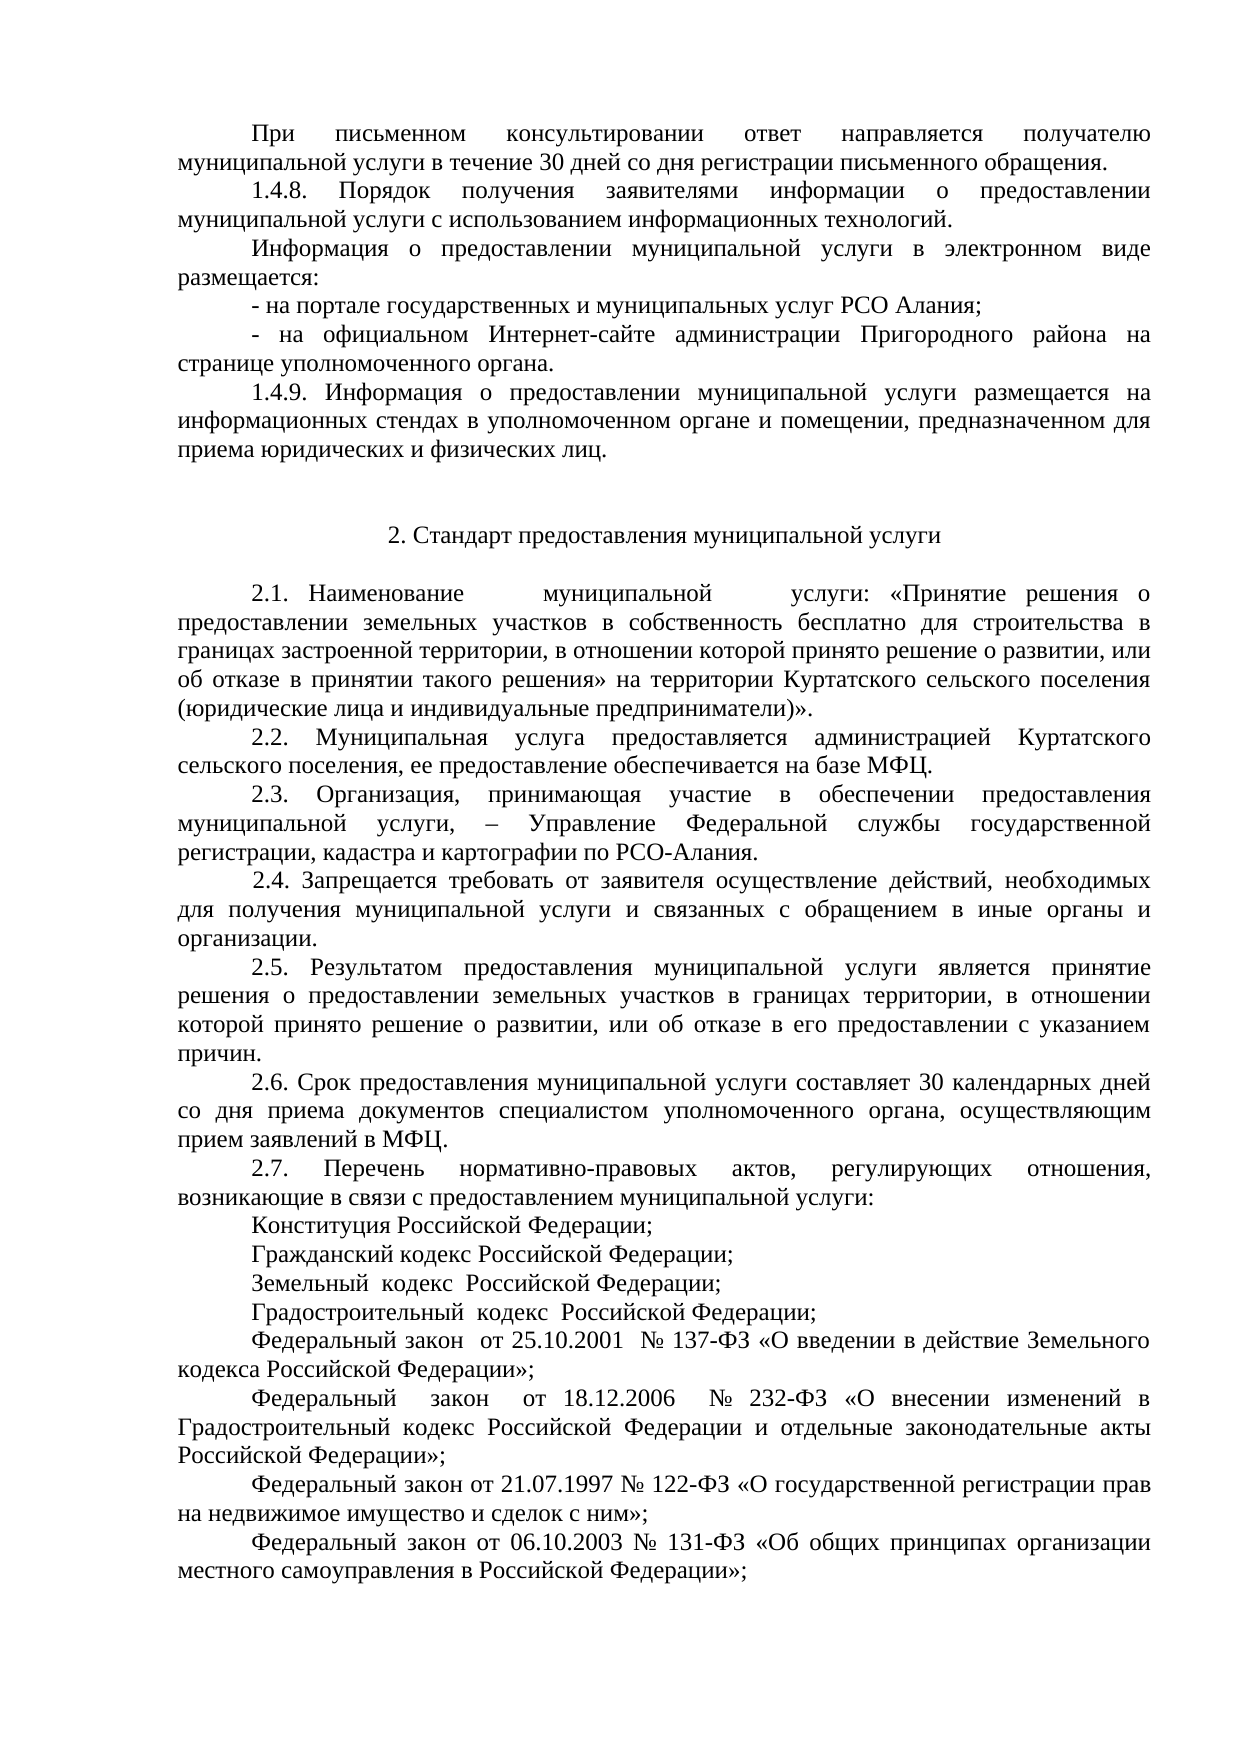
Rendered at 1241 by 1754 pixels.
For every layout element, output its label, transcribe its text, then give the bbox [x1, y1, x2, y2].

text Градостроительный кодекс Российской Федерации; [177, 1297, 1152, 1326]
text - на официальном Интернет-сайте администрации Пригородного района на странице уполномоченного органа. [177, 319, 1152, 377]
title 2.5. Результатом предоставления муниципальной услуги является принятие решения о предоставлении земельных участков в границах территории, в отношении которой принято решение о развитии, или об отказе в его предоставлении с указанием причин. [177, 952, 1152, 1067]
text Федеральный закон от 21.07.1997 № 122-ФЗ «О государственной регистрации прав на недвижимое имущество и сделок с ним»; [177, 1469, 1152, 1527]
text 2.4. Запрещается требовать от заявителя осуществление действий, необходимых для получения муниципальной услуги и связанных с обращением в иные органы и организации. [177, 866, 1152, 952]
text Земельный кодекс Российской Федерации; [177, 1268, 1152, 1297]
text - на портале государственных и муниципальных услуг РСО Алания; [177, 291, 1152, 319]
text 2.1. Наименование муниципальной услуги: «Принятие решения о предоставлении земельных участков в собственность бесплатно для строительства в границах застроенной территории, в отношении которой принято решение о развитии, или об отказе в принятии такого решения» на территории Куртатского сельского поселения (юридические лица и индивидуальные предприниматели)». [177, 578, 1152, 722]
text Федеральный закон от 25.10.2001 № 137-ФЗ «О введении в действие Земельного кодекса Российской Федерации»; [177, 1326, 1152, 1383]
text 2. Стандарт предоставления муниципальной услуги [177, 521, 1152, 549]
text 2.2. Муниципальная услуга предоставляется администрацией Куртатского сельского поселения, ее предоставление обеспечивается на базе МФЦ. [177, 722, 1152, 779]
text 2.3. Организация, принимающая участие в обеспечении предоставления муниципальной услуги, – Управление Федеральной службы государственной регистрации, кадастра и картографии по РСО-Алания. [177, 779, 1152, 866]
text При письменном консультировании ответ направляется получателю муниципальной услуги в течение 30 дней со дня регистрации письменного обращения. [177, 118, 1152, 176]
text Федеральный закон от 06.10.2003 № 131-ФЗ «Об общих принципах организации местного самоуправления в Российской Федерации»; [177, 1527, 1152, 1584]
text 1.4.9. Информация о предоставлении муниципальной услуги размещается на информационных стендах в уполномоченном органе и помещении, предназначенном для приема юридических и физических лиц. [177, 377, 1152, 463]
text Информация о предоставлении муниципальной услуги в электронном виде размещается: [177, 233, 1152, 291]
text Гражданский кодекс Российской Федерации; [177, 1239, 1152, 1268]
text Федеральный закон от 18.12.2006 № 232-ФЗ «О внесении изменений в Градостроительный кодекс Российской Федерации и отдельные законодательные акты Российской Федерации»; [177, 1383, 1152, 1469]
text 1.4.8. Порядок получения заявителями информации о предоставлении муниципальной услуги с использованием информационных технологий. [177, 176, 1152, 233]
title 2.6. Срок предоставления муниципальной услуги составляет 30 календарных дней со дня приема документов специалистом уполномоченного органа, осуществляющим прием заявлений в МФЦ. [177, 1067, 1152, 1153]
text Конституция Российской Федерации; [177, 1211, 1152, 1239]
text 2.7. Перечень нормативно-правовых актов, регулирующих отношения, возникающие в связи с предоставлением муниципальной услуги: [177, 1153, 1152, 1211]
